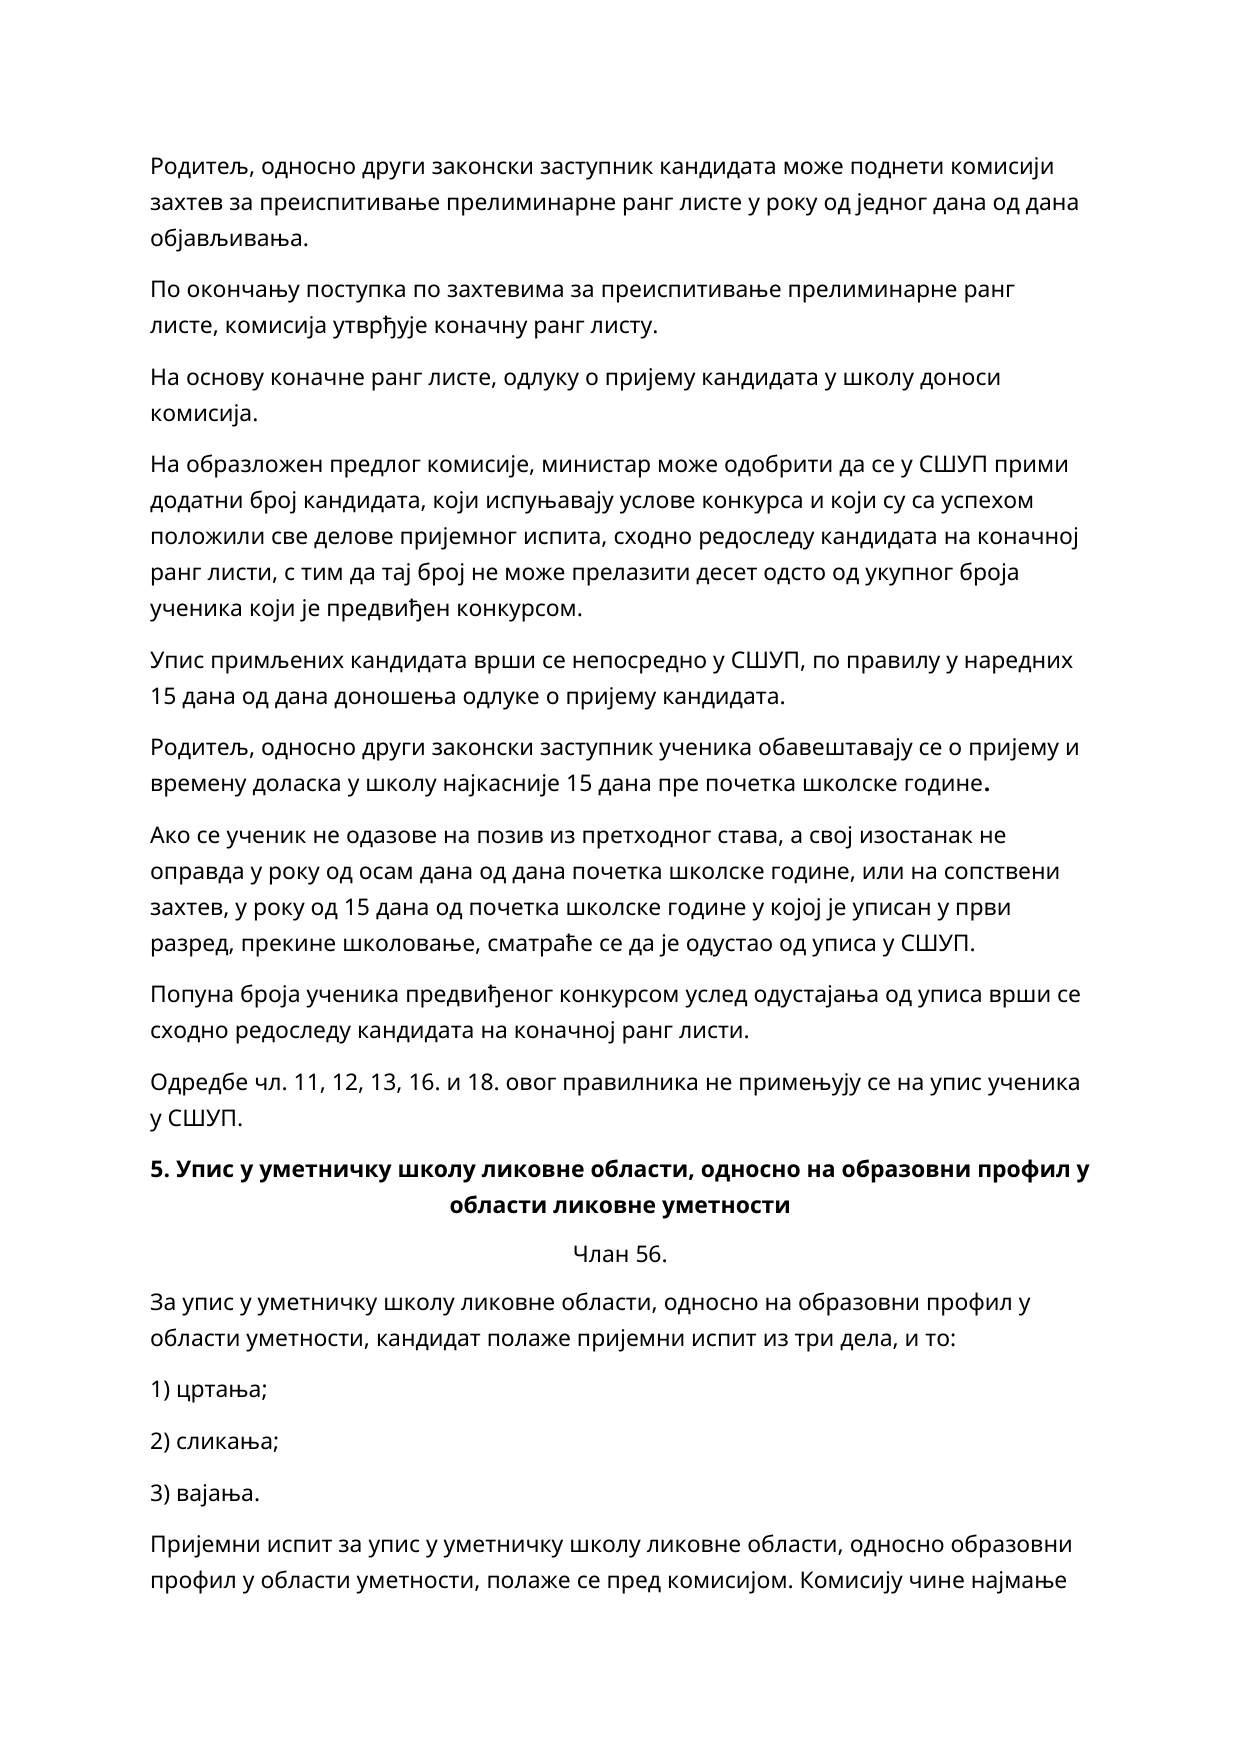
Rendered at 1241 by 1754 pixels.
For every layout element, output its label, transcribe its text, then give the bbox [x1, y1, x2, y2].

text На образложен предлог комисије, министар може одобрити да се у СШУП прими додатни број кандидата, који испуњавају услове конкурса и који су са успехом положили све делове пријемног испита, сходно редоследу кандидата на коначној ранг листи, с тим да тај број не може прелазити десет одсто од укупног броја ученика који је предвиђен конкурсом. [150, 448, 1090, 623]
text Родитељ, односно други законски заступник кандидата може поднети комисији захтев за преиспитивање прелиминарне ранг листе у року од једног дана од дана објављивања. [150, 150, 1090, 253]
text 3) вајања. [150, 1477, 1090, 1508]
text По окончању поступка по захтевима за преиспитивање прелиминарне ранг листе, комисија утврђује коначну ранг листу. [150, 273, 1090, 341]
text Упис примљених кандидата врши се непосредно у СШУП, по правилу у наредних 15 дана од дана доношења одлуке о пријему кандидата. [150, 644, 1090, 711]
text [150, 1528, 1090, 1595]
text 5. Упис у уметничку школу ликовне области, односно на образовни профил у области ликовне уметности [150, 1153, 1090, 1220]
text Одредбе чл. 11, 12, 13, 16. и 18. овог правилника не примењују се на упис ученика у СШУП. [150, 1066, 1090, 1133]
text Члан 56. [150, 1237, 1090, 1269]
text На основу коначне ранг листе, одлуку о пријему кандидата у школу доноси комисија. [150, 361, 1090, 428]
text 1) цртања; [150, 1373, 1090, 1405]
text За упис у уметничку школу ликовне области, односно на образовни профил у области уметности, кандидат полаже пријемни испит из три дела, и то: [150, 1286, 1090, 1353]
text Родитељ, односно други законски заступник ученика обавештавају се о пријему и времену доласка у школу најкасније 15 дана пре почетка школске године. [150, 731, 1090, 798]
text Попуна броја ученика предвиђеног конкурсом услед одустајања од уписа врши се сходно редоследу кандидата на коначној ранг листи. [150, 978, 1090, 1045]
text 2) сликања; [150, 1425, 1090, 1456]
text Ако се ученик не одазове на позив из претходног става, а свој изостанак не оправда у року од осам дана од дана почетка школске године, или на сопствени захтев, у року од 15 дана од почетка школске године у којој је уписан у први разред, прекине школовање, сматраће се да је одустао од уписа у СШУП. [150, 819, 1090, 958]
